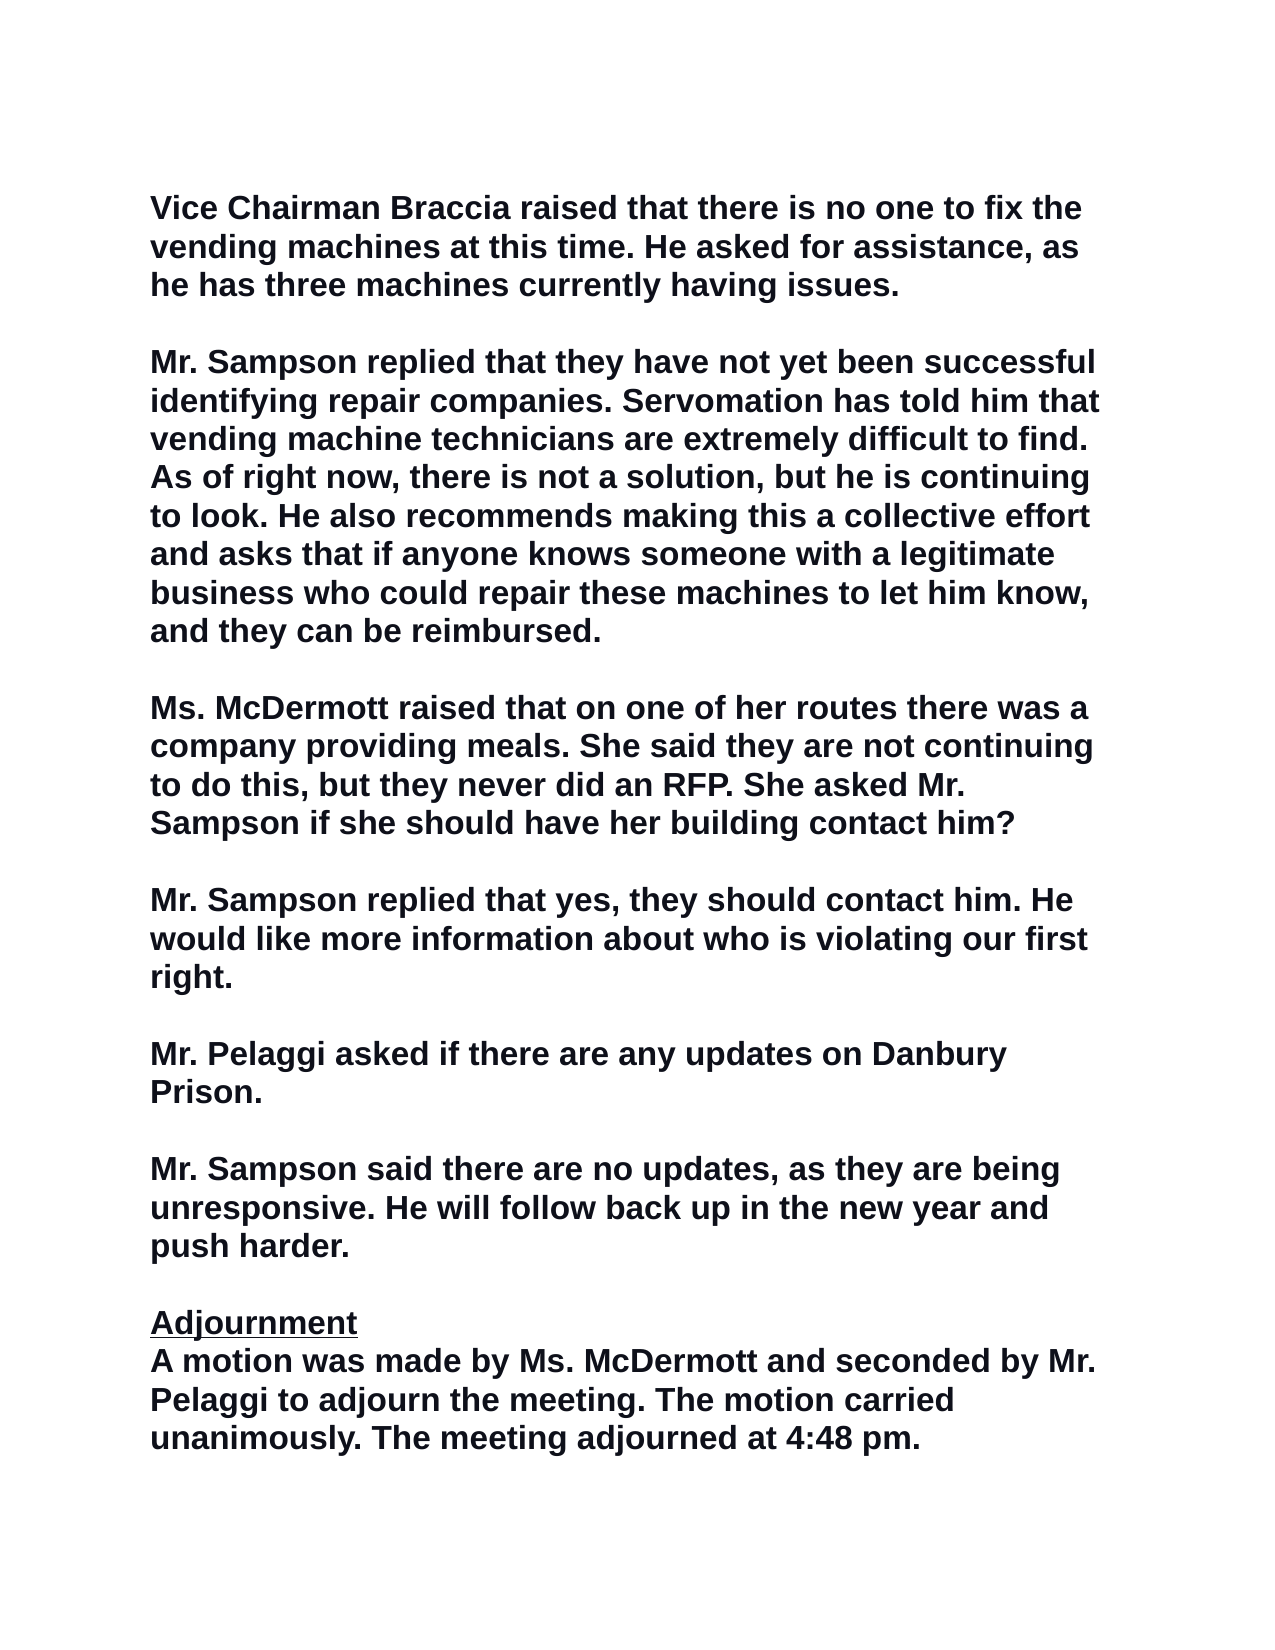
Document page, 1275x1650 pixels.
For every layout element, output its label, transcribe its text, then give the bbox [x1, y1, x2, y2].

text Mr. Sampson replied that yes, they should contact him. He would like more information about who is violating our first right. [150, 880, 1125, 996]
text Mr. Sampson said there are no updates, as they are being unresponsive. He will follow back up in the new year and push harder. [150, 1149, 1125, 1265]
text Ms. McDermott raised that on one of her routes there was a company providing meals. She said they are not continuing to do this, but they never did an RFP. She asked Mr. Sampson if she should have her building contact him? [150, 688, 1125, 842]
text Mr. Sampson replied that they have not yet been successful identifying repair companies. Servomation has told him that vending machine technicians are extremely difficult to find. As of right now, there is not a solution, but he is continuing to look. He also recommends making this a collective effort and asks that if anyone knows someone with a legitimate business who could repair these machines to let him know, and they can be reimbursed. [150, 342, 1125, 650]
text Adjournment [150, 1303, 1125, 1342]
text Vice Chairman Braccia raised that there is no one to fix the vending machines at this time. He asked for assistance, as he has three machines currently having issues. [150, 188, 1125, 304]
text Mr. Pelaggi asked if there are any updates on Danbury Prison. [150, 1034, 1125, 1111]
text A motion was made by Ms. McDermott and seconded by Mr. Pelaggi to adjourn the meeting. The motion carried unanimously. The meeting adjourned at 4:48 pm. [150, 1342, 1125, 1485]
